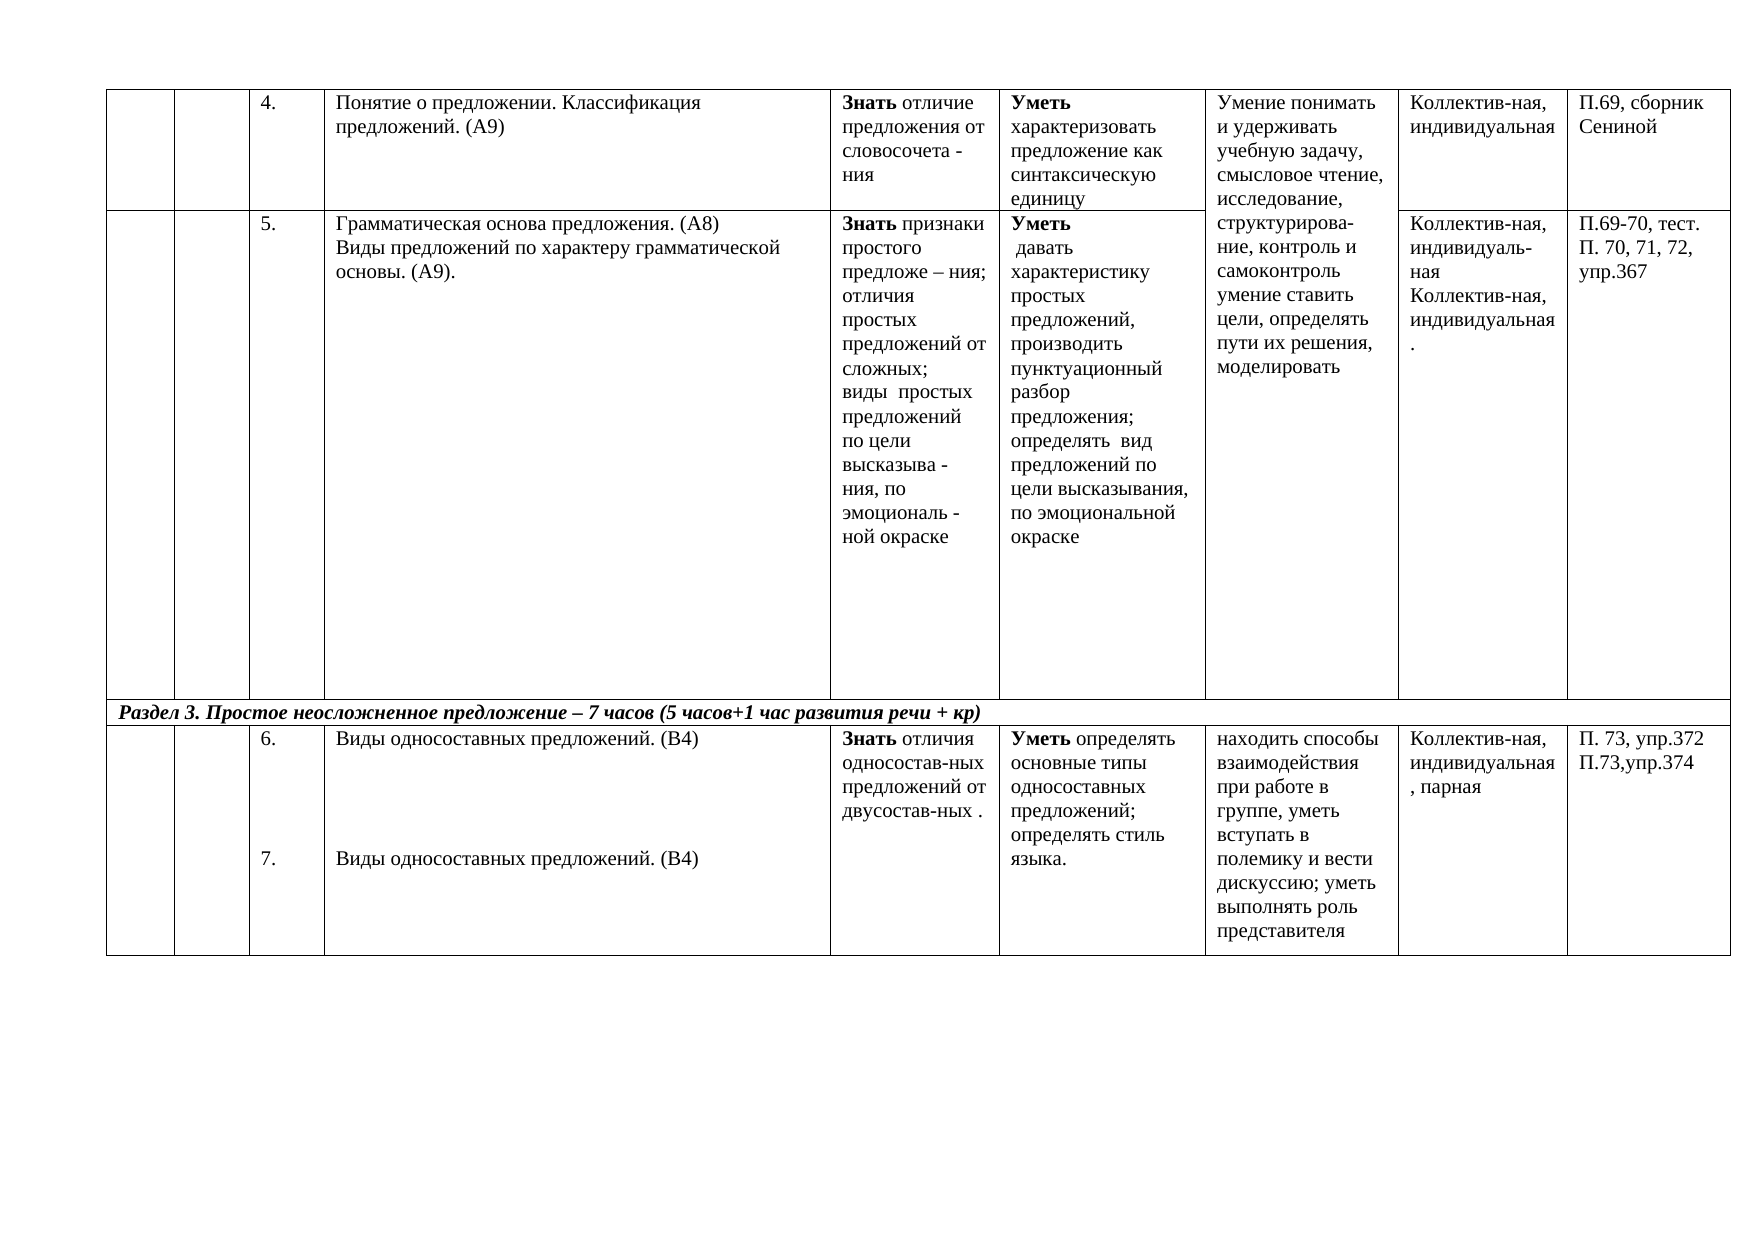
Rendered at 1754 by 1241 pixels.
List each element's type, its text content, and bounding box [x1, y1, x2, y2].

table_cell П.69, сборник Сениной [1568, 90, 1730, 210]
table_cell Коллектив-ная, индивидуальная [1399, 90, 1567, 210]
table_cell 6. 7. [250, 726, 324, 955]
table_cell [107, 211, 174, 699]
table_cell Умение понимать и удерживать учебную задачу, смысловое чтение, исследование, структурирова-ние, контроль и самоконтроль умение ставить цели, определять пути их решения, моделировать [1206, 90, 1398, 699]
table_cell [175, 211, 249, 699]
table_cell Уметь определять основные типы односоставных предложений; определять стиль языка. [1000, 726, 1205, 955]
table_cell Раздел 3. Простое неосложненное предложение – 7 часов (5 часов+1 час развития речи + кр) [107, 700, 1730, 725]
table_cell Коллектив-ная, индивидуальная, парная [1399, 726, 1567, 955]
table_cell 5. [250, 211, 324, 699]
table_cell Знать признаки простого предложе – ния; отличия простых предложений от сложных; виды простых предложений по цели высказыва - ния, по эмоциональ -ной окраске [831, 211, 999, 699]
table_cell 4. [250, 90, 324, 210]
table_cell [175, 90, 249, 210]
table_cell Коллектив-ная, индивидуаль-ная Коллектив-ная, индивидуальная. [1399, 211, 1567, 699]
table_cell [107, 90, 174, 210]
table_cell Виды односоставных предложений. (В4) Виды односоставных предложений. (В4) [325, 726, 830, 955]
table_cell Понятие о предложении. Классификация предложений. (А9) [325, 90, 830, 210]
table_cell [175, 726, 249, 955]
table_cell Уметь давать характеристику простых предложений, производить пунктуационный разбор предложения; определять вид предложений по цели высказывания, по эмоциональной окраске [1000, 211, 1205, 699]
table_cell Уметь характеризовать предложение как синтаксическую единицу [1000, 90, 1205, 210]
table_cell Грамматическая основа предложения. (А8) Виды предложений по характеру грамматической основы. (А9). [325, 211, 830, 699]
table_cell [107, 726, 174, 955]
table_cell Знать отличия односостав-ных предложений от двусостав-ных . [831, 726, 999, 955]
table_cell П.69-70, тест. П. 70, 71, 72, упр.367 [1568, 211, 1730, 699]
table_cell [1206, 726, 1398, 955]
table_cell Знать отличие предложения от словосочета -ния [831, 90, 999, 210]
table_cell П. 73, упр.372 П.73,упр.374 [1568, 726, 1730, 955]
